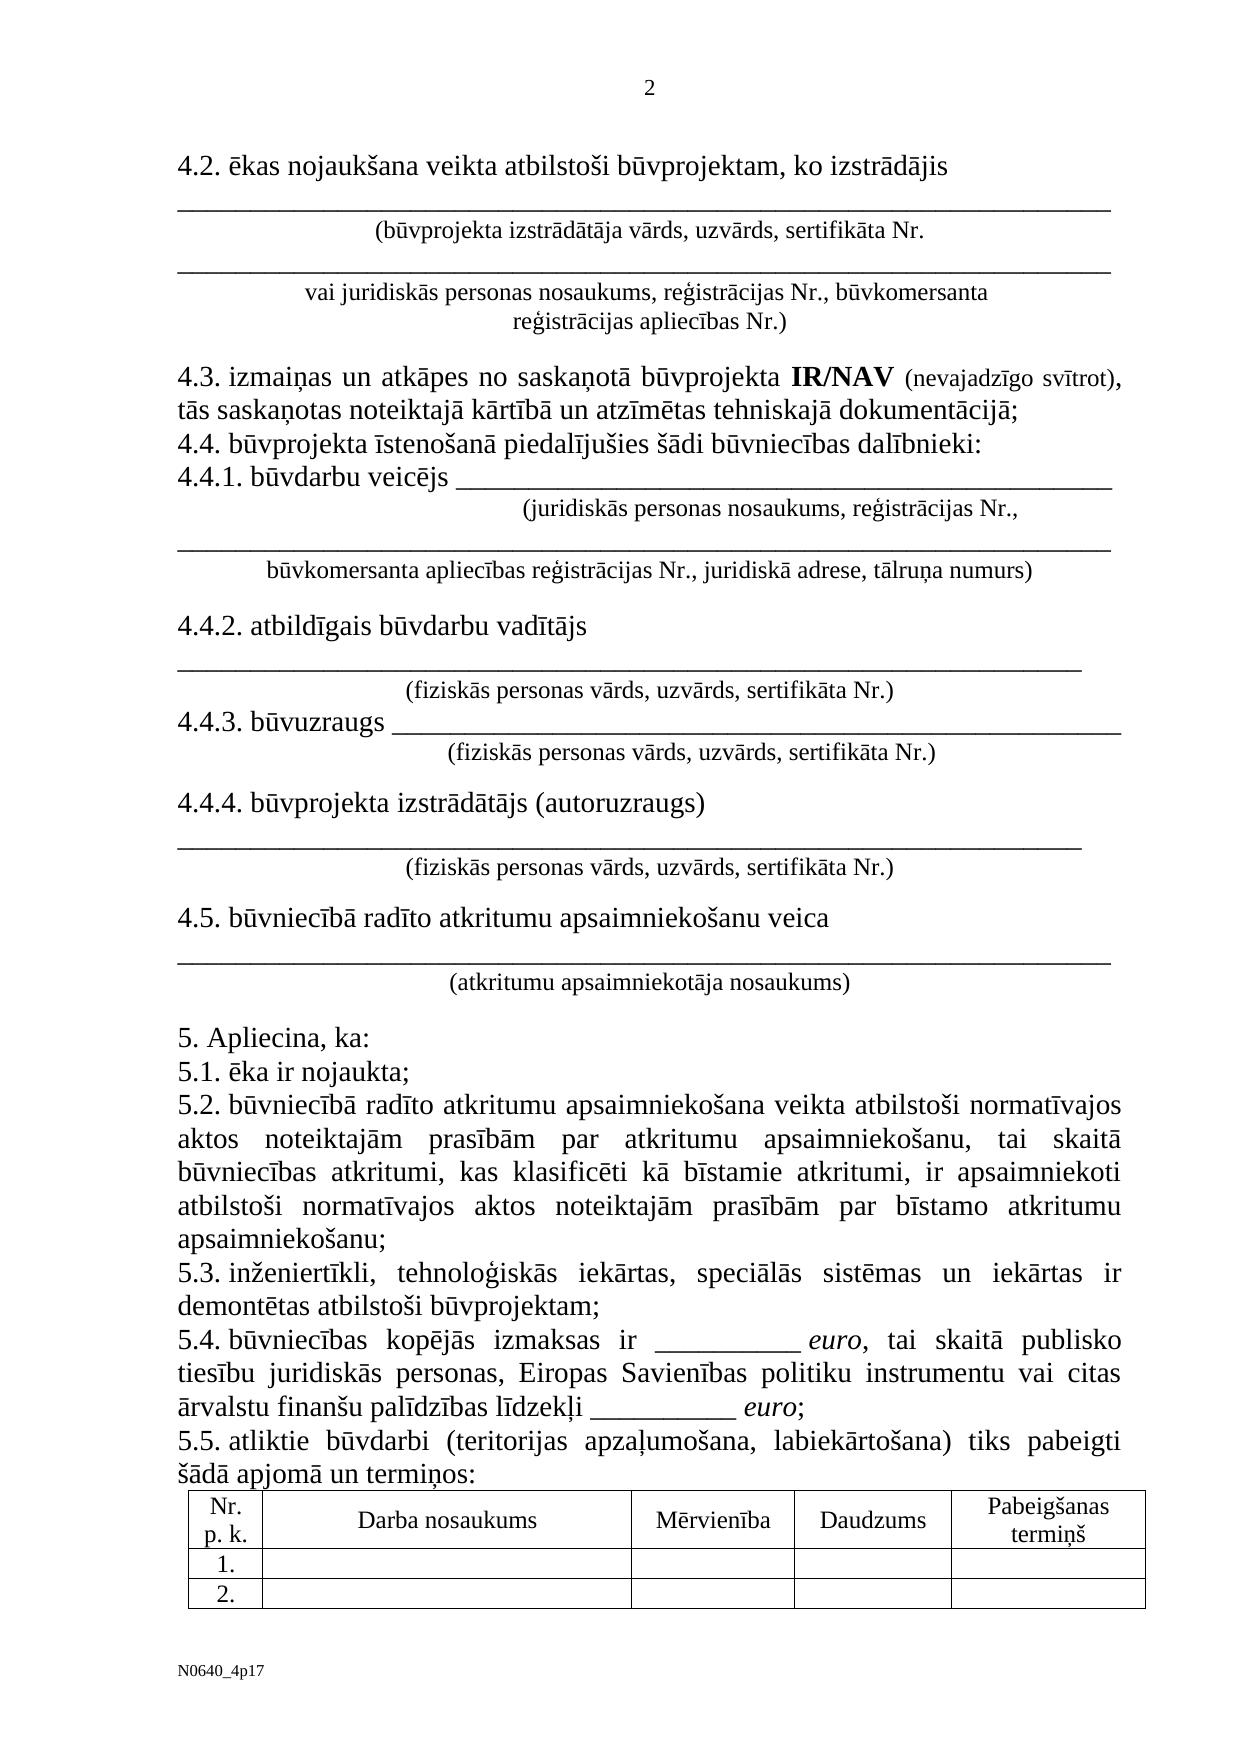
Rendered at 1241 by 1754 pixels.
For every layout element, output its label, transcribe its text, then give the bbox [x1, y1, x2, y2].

text 4.4.2. atbildīgais būvdarbu vadītājs [177, 608, 1122, 641]
table_header Mērvienība [632, 1491, 794, 1548]
text 5.2. būvniecībā radīto atkritumu apsaimniekošana veikta atbilstoši normatīvajos aktos noteiktajām prasībām par atkritumu apsaimniekošanu, tai skaitā būvniecības atkritumi, kas klasificēti kā bīstamie atkritumi, ir apsaimniekoti atbilstoši normatīvajos aktos noteiktajām prasībām par bīstamo atkritumu apsaimniekošanu; [177, 1087, 1122, 1255]
table_cell 1. [189, 1549, 262, 1578]
table_cell [263, 1579, 631, 1608]
table_header Darba nosaukums [263, 1491, 631, 1548]
text 4.3. izmaiņas un atkāpes no saskaņotā būvprojekta IR/NAV (nevajadzīgo svītrot), tās saskaņotas noteiktajā kārtībā un atzīmētas tehniskajā dokumentācijā; [177, 359, 1122, 426]
table_cell [952, 1549, 1145, 1578]
text 5.3. inženiertīkli, tehnoloģiskās iekārtas, speciālās sistēmas un iekārtas ir demontētas atbilstoši būvprojektam; [177, 1255, 1122, 1322]
table_header Pabeigšanas termiņš [952, 1491, 1145, 1548]
text ______________________________________________________________ [177, 641, 1122, 675]
text vai juridiskās personas nosaukums, reģistrācijas Nr., būvkomersanta reģistrācijas apliecības Nr.) [177, 277, 1122, 334]
text (atkritumu apsaimniekotāja nosaukums) [177, 967, 1122, 996]
text (fiziskās personas vārds, uzvārds, sertifikāta Nr.) [177, 675, 1122, 704]
text (būvprojekta izstrādātāja vārds, uzvārds, sertifikāta Nr. [177, 215, 1122, 243]
table_cell [795, 1549, 951, 1578]
text ________________________________________________________________ [177, 243, 1122, 277]
text (juridiskās personas nosaukums, reģistrācijas Nr., [177, 493, 1122, 522]
text (fiziskās personas vārds, uzvārds, sertifikāta Nr.) [177, 737, 1122, 766]
table_cell [952, 1579, 1145, 1608]
table_header Nr. p. k. [189, 1491, 262, 1548]
text būvkomersanta apliecības reģistrācijas Nr., juridiskā adrese, tālruņa numurs) [177, 555, 1122, 584]
text 5.4. būvniecības kopējās izmaksas ir __________ euro, tai skaitā publisko tiesību juridiskās personas, Eiropas Savienības politiku instrumentu vai citas ārvalstu finanšu palīdzības līdzekļi __________ euro; [177, 1322, 1122, 1423]
text 4.4.1. būvdarbu veicējs _____________________________________________ [177, 459, 1122, 493]
text 4.4.3. būvuzraugs __________________________________________________ [177, 704, 1122, 737]
table_cell 2. [189, 1579, 262, 1608]
text 4.4.4. būvprojekta izstrādātājs (autoruzraugs) [177, 785, 1122, 819]
table_header Daudzums [795, 1491, 951, 1548]
text ______________________________________________________________ [177, 819, 1122, 852]
text 4.2. ēkas nojaukšana veikta atbilstoši būvprojektam, ko izstrādājis ________________________________________________________________ [177, 148, 1122, 215]
table_cell [632, 1549, 794, 1578]
text 5.1. ēka ir nojaukta; [177, 1054, 1122, 1087]
table_cell [632, 1579, 794, 1608]
text (fiziskās personas vārds, uzvārds, sertifikāta Nr.) [177, 852, 1122, 881]
text 5. Apliecina, ka: [177, 1020, 1122, 1054]
text 5.5. atliktie būvdarbi (teritorijas apzaļumošana, labiekārtošana) tiks pabeigti šādā apjomā un termiņos: [177, 1423, 1122, 1490]
table_cell [795, 1579, 951, 1608]
table_cell [263, 1549, 631, 1578]
text 4.5. būvniecībā radīto atkritumu apsaimniekošanu veica [177, 900, 1122, 934]
text 4.4. būvprojekta īstenošanā piedalījušies šādi būvniecības dalībnieki: [177, 426, 1122, 459]
text ________________________________________________________________ [177, 522, 1122, 555]
text ________________________________________________________________ [177, 934, 1122, 967]
